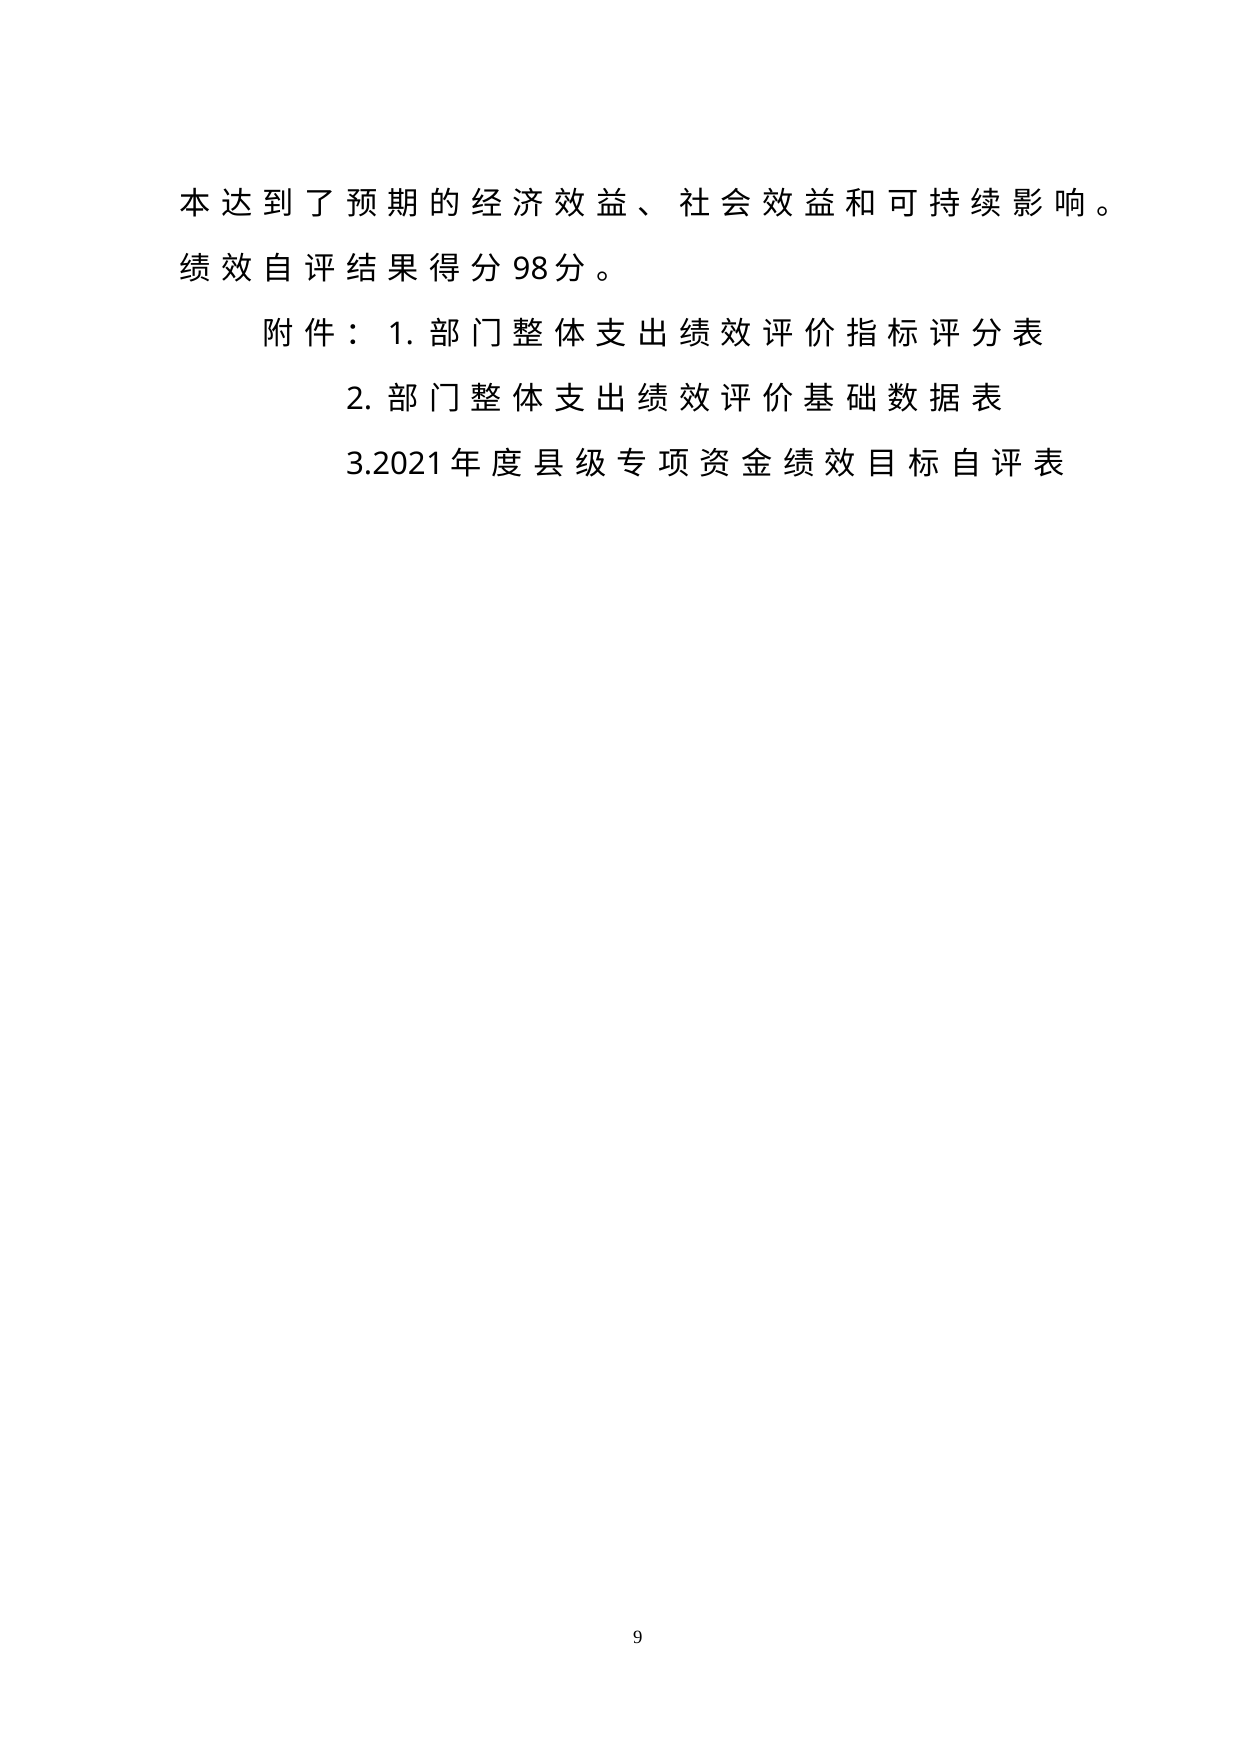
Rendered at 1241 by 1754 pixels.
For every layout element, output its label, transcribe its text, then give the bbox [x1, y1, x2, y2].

text 3.2021年度县级专项资金绩效目标自评表 [179, 428, 1096, 493]
text 2.部门整体支出绩效评价基础数据表 [179, 363, 1096, 428]
text 附件：1.部门整体支出绩效评价指标评分表 [179, 298, 1096, 363]
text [179, 168, 1096, 298]
